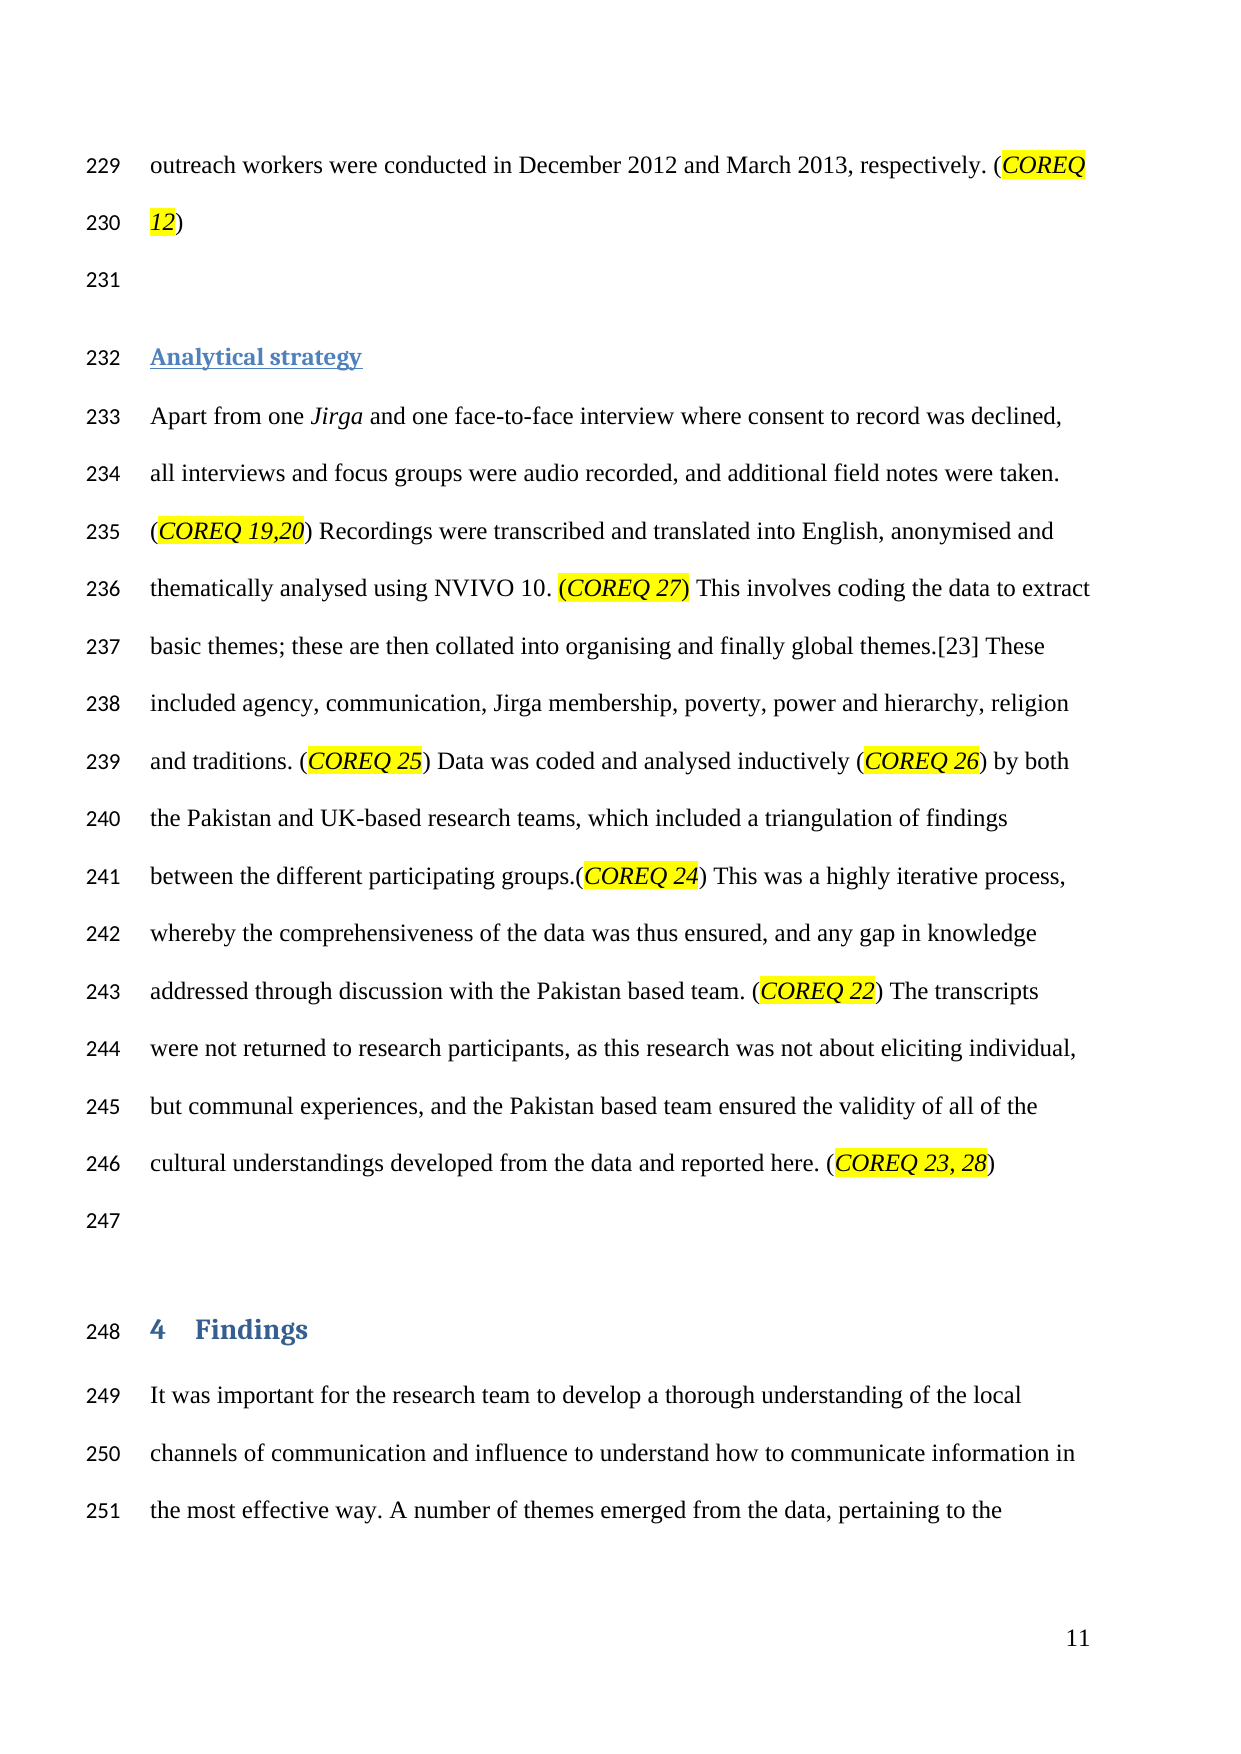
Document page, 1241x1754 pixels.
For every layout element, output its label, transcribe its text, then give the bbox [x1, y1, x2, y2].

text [150, 1380, 1090, 1524]
text Apart from one Jirga and one face-to-face interview where consent to record was declined, all interviews and focus groups were audio recorded, and additional field notes were taken. (COREQ 19,20) Recordings were transcribed and translated into English, anonymised and thematically analysed using NVIVO 10. (COREQ 27) This involves coding the data to extract basic themes; these are then collated into organising and finally global themes.[23] These included agency, communication, Jirga membership, poverty, power and hierarchy, religion and traditions. (COREQ 25) Data was coded and analysed inductively (COREQ 26) by both the Pakistan and UK-based research teams, which included a triangulation of findings between the different participating groups.(COREQ 24) This was a highly iterative process, whereby the comprehensiveness of the data was thus ensured, and any gap in knowledge addressed through discussion with the Pakistan based team. (COREQ 22) The transcripts were not returned to research participants, as this research was not about eliciting individual, but communal experiences, and the Pakistan based team ensured the validity of all of the cultural understandings developed from the data and reported here. (COREQ 23, 28) [150, 401, 1090, 1177]
subtitle Findings [150, 1313, 1090, 1347]
subtitle Analytical strategy [150, 343, 1090, 372]
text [150, 150, 1090, 236]
